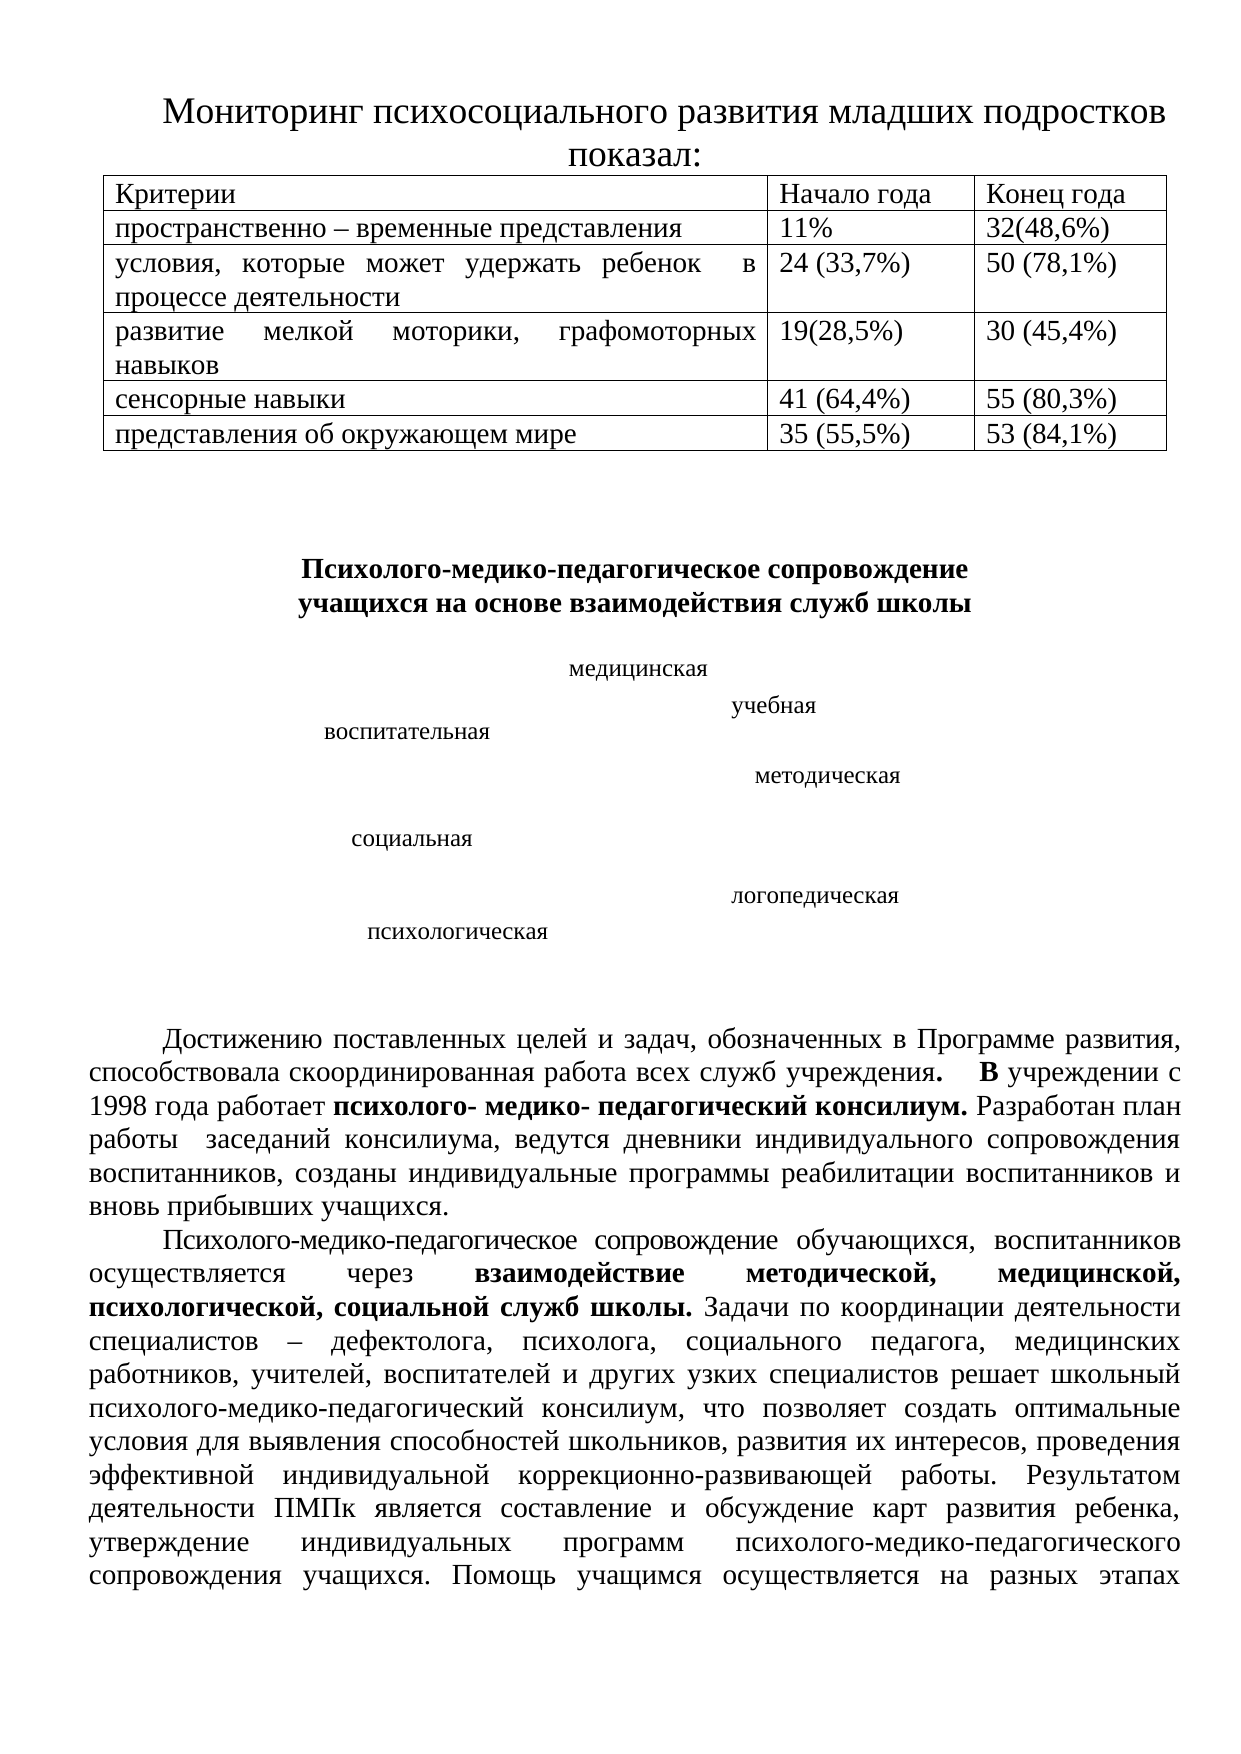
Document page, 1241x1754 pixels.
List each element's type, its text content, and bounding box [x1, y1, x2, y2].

text Психолого-медико-педагогическое сопровождение [89, 551, 1181, 585]
table_cell 11% [768, 211, 974, 244]
table_cell пространственно – временные представления [104, 211, 767, 244]
text Достижению поставленных целей и задач, обозначенных в Программе развития, способствовала скоординированная работа всех служб учреждения. В учреждении с 1998 года работает психолого- медико- педагогический консилиум. Разработан план работы заседаний консилиума, ведутся дневники индивидуального сопровождения воспитанников, созданы индивидуальные программы реабилитации воспитанников и вновь прибывших учащихся. [89, 1021, 1181, 1222]
table_cell 35 (55,5%) [768, 416, 974, 449]
table_cell сенсорные навыки [104, 381, 767, 415]
table_cell представления об окружающем мире [104, 416, 767, 449]
table_header Конец года [975, 176, 1166, 209]
table_cell 50 (78,1%) [975, 245, 1166, 312]
text учащихся на основе взаимодействия служб школы [89, 585, 1181, 618]
table_cell 19(28,5%) [768, 313, 974, 380]
table_cell 55 (80,3%) [975, 381, 1166, 415]
table_cell развитие мелкой моторики, графомоторных навыков [104, 313, 767, 380]
table_cell 53 (84,1%) [975, 416, 1166, 449]
table_header Начало года [768, 176, 974, 209]
text Мониторинг психосоциального развития младших подростков показал: [89, 89, 1181, 175]
table_cell условия, которые может удержать ребенок в процессе деятельности [104, 245, 767, 312]
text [89, 1222, 1181, 1591]
table_cell 41 (64,4%) [768, 381, 974, 415]
table_cell 24 (33,7%) [768, 245, 974, 312]
table_header Критерии [104, 176, 767, 209]
table_cell 30 (45,4%) [975, 313, 1166, 380]
table_cell 32(48,6%) [975, 211, 1166, 244]
